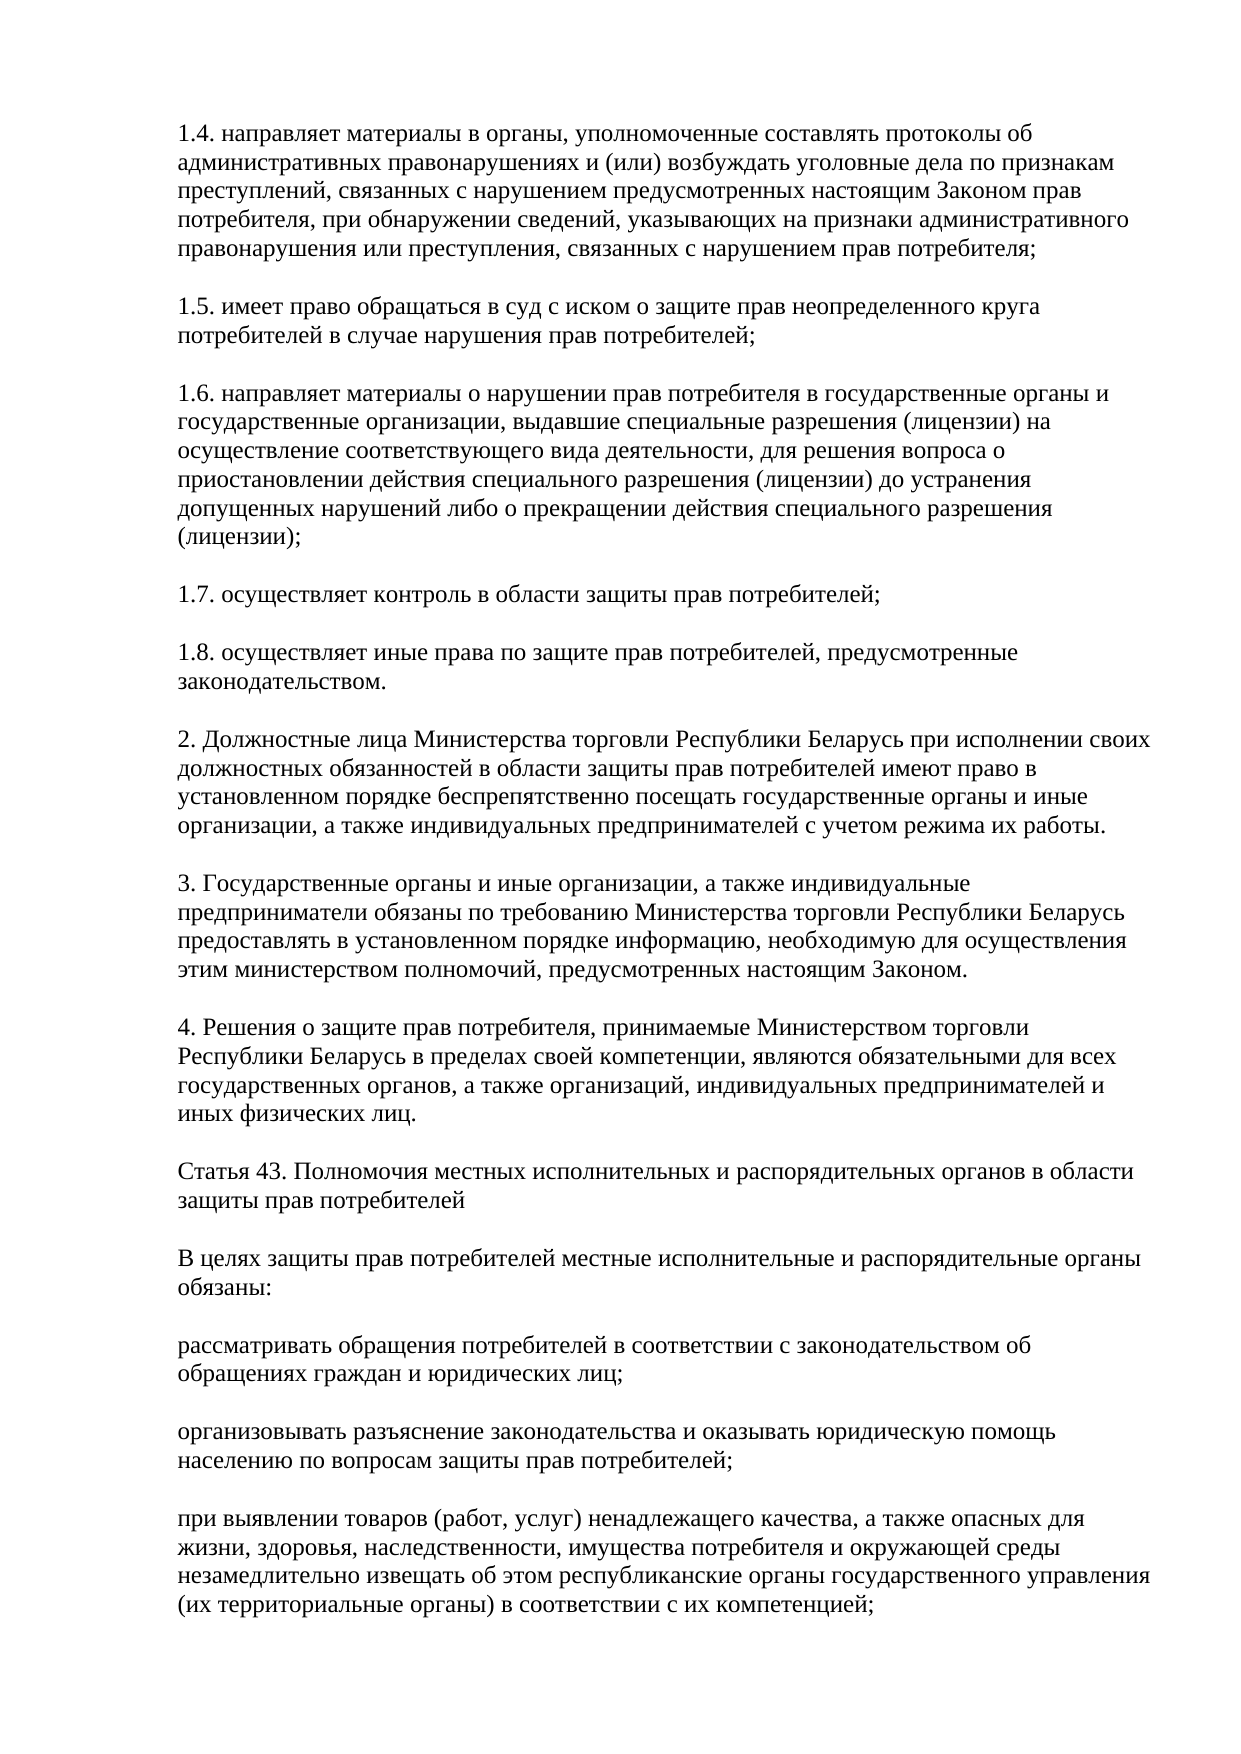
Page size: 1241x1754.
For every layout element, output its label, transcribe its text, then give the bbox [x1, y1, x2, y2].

text В целях защиты прав потребителей местные исполнительные и распорядительные органы обязаны: [177, 1243, 1152, 1301]
text организовывать разъяснение законодательства и оказывать юридическую помощь населению по вопросам защиты прав потребителей; [177, 1416, 1152, 1474]
text 2. Должностные лица Министерства торговли Республики Беларусь при исполнении своих должностных обязанностей в области защиты прав потребителей имеют право в установленном порядке беспрепятственно посещать государственные органы и иные организации, а также индивидуальных предпринимателей с учетом режима их работы. [177, 724, 1152, 839]
text 1.5. имеет право обращаться в суд с иском о защите прав неопределенного круга потребителей в случае нарушения прав потребителей; [177, 291, 1152, 348]
text 4. Решения о защите прав потребителя, принимаемые Министерством торговли Республики Беларусь в пределах своей компетенции, являются обязательными для всех государственных органов, а также организаций, индивидуальных предпринимателей и иных физических лиц. [177, 1012, 1152, 1127]
text 1.6. направляет материалы о нарушении прав потребителя в государственные органы и государственные организации, выдавшие специальные разрешения (лицензии) на осуществление соответствующего вида деятельности, для решения вопроса о приостановлении действия специального разрешения (лицензии) до устранения допущенных нарушений либо о прекращении действия специального разрешения (лицензии); [177, 378, 1152, 550]
text 3. Государственные органы и иные организации, а также индивидуальные предприниматели обязаны по требованию Министерства торговли Республики Беларусь предоставлять в установленном порядке информацию, необходимую для осуществления этим министерством полномочий, предусмотренных настоящим Законом. [177, 868, 1152, 983]
text Статья 43. Полномочия местных исполнительных и распорядительных органов в области защиты прав потребителей [177, 1156, 1152, 1214]
text 1.4. направляет материалы в органы, уполномоченные составлять протоколы об административных правонарушениях и (или) возбуждать уголовные дела по признакам преступлений, связанных с нарушением предусмотренных настоящим Законом прав потребителя, при обнаружении сведений, указывающих на признаки административного правонарушения или преступления, связанных с нарушением прав потребителя; [177, 118, 1152, 262]
text при выявлении товаров (работ, услуг) ненадлежащего качества, а также опасных для жизни, здоровья, наследственности, имущества потребителя и окружающей среды незамедлительно извещать об этом республиканские органы государственного управления (их территориальные органы) в соответствии с их компетенцией; [177, 1503, 1152, 1618]
text рассматривать обращения потребителей в соответствии с законодательством об обращениях граждан и юридических лиц; [177, 1330, 1152, 1387]
text 1.8. осуществляет иные права по защите прав потребителей, предусмотренные законодательством. [177, 637, 1152, 695]
text 1.7. осуществляет контроль в области защиты прав потребителей; [177, 579, 1152, 608]
